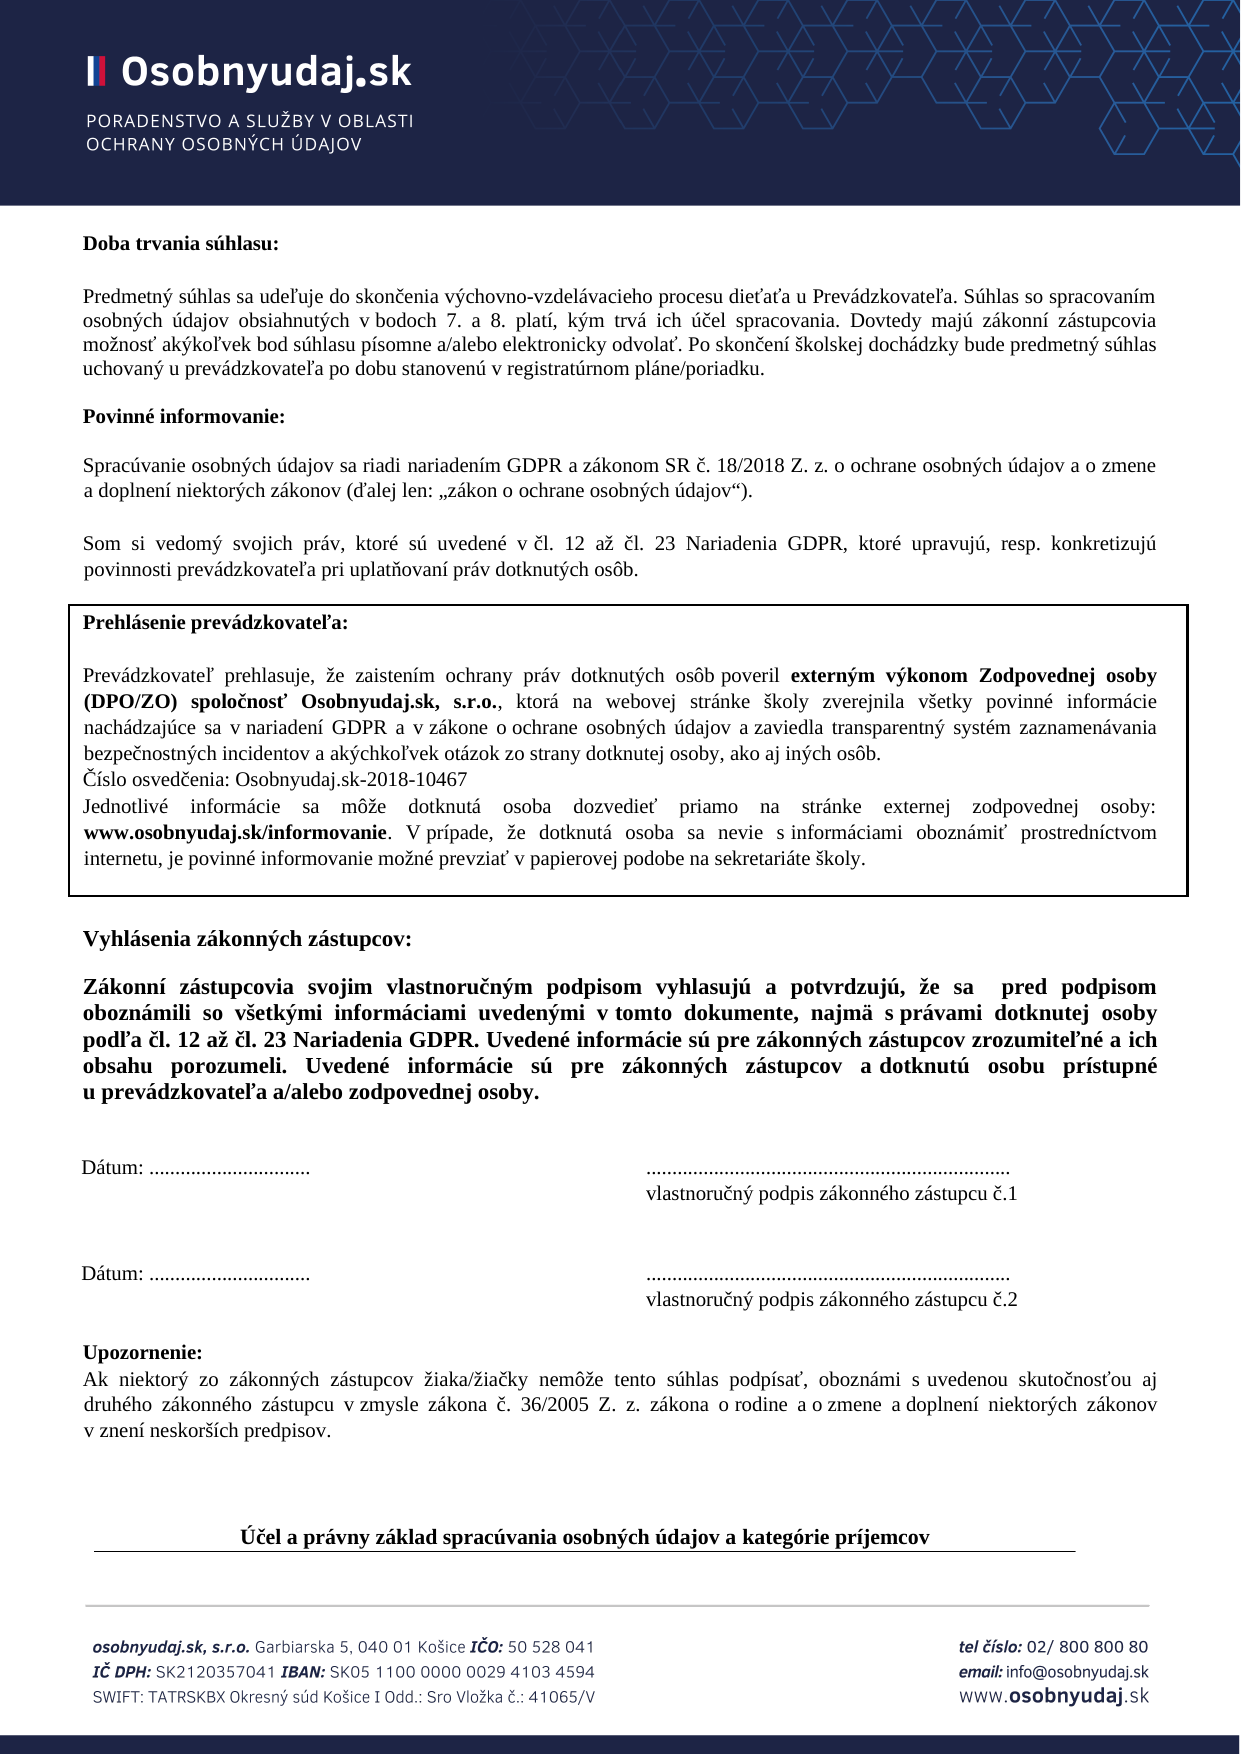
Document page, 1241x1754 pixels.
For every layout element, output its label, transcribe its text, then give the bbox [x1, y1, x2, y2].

text Jednotlivé informácie sa môže dotknutá osoba dozvedieť priamo na stránke externej zodpovednej osoby: www.osobnyudaj.sk/informovanie. V prípade, že dotknutá osoba sa nevie s informáciami oboznámiť prostredníctvom internetu, je povinné informovanie možné prevziať v papierovej podobe na sekretariáte školy. [83, 794, 1157, 870]
text Číslo osvedčenia: Osobnyudaj.sk-2018-10467 [83, 767, 1157, 791]
picture [0, 1604, 1240, 1754]
text Spracúvanie osobných údajov sa riadi nariadením GDPR a zákonom SR č. 18/2018 Z. z. o ochrane osobných údajov a o zmene a doplnení niektorých zákonov (ďalej len: „zákon o ochrane osobných údajov“). [83, 452, 1157, 502]
text Prehlásenie prevádzkovateľa: [83, 610, 1157, 634]
text Vyhlásenia zákonných zástupcov: [83, 925, 1157, 951]
text Predmetný súhlas sa udeľuje do skončenia výchovno-vzdelávacieho procesu dieťaťa u Prevádzkovateľa. Súhlas so spracovaním osobných údajov obsiahnutých v bodoch 7. a 8. platí, kým trvá ich účel spracovania. Dovtedy majú zákonní zástupcovia možnosť akýkoľvek bod súhlasu písomne a/alebo elektronicky odvolať. Po skončení školskej dochádzky bude predmetný súhlas uchovaný u prevádzkovateľa po dobu stanovenú v registratúrnom pláne/poriadku. [83, 284, 1157, 380]
text vlastnoručný podpis zákonného zástupcu č.2 [646, 1287, 1157, 1311]
text Prevádzkovateľ prehlasuje, že zaistením ochrany práv dotknutých osôb poveril externým výkonom Zodpovednej osoby (DPO/ZO) spoločnosť Osobnyudaj.sk, s.r.o., ktorá na webovej stránke školy zverejnila všetky povinné informácie nachádzajúce sa v nariadení GDPR a v zákone o ochrane osobných údajov a zaviedla transparentný systém zaznamenávania bezpečnostných incidentov a akýchkoľvek otázok zo strany dotknutej osoby, ako aj iných osôb. [83, 663, 1157, 765]
text Ak niektorý zo zákonných zástupcov žiaka/žiačky nemôže tento súhlas podpísať, oboznámi s uvedenou skutočnosťou aj druhého zákonného zástupcu v zmysle zákona č. 36/2005 Z. z. zákona o rodine a o zmene a doplnení niektorých zákonov v znení neskorších predpisov. [83, 1366, 1157, 1442]
picture [0, 0, 1241, 206]
text Dátum: ............................... ...................................................................... [81, 1155, 1157, 1179]
text Upozornenie: [83, 1340, 1157, 1364]
text Zákonní zástupcovia svojim vlastnoručným podpisom vyhlasujú a potvrdzujú, že sa pred podpisom oboznámili so všetkými informáciami uvedenými v tomto dokumente, najmä s právami dotknutej osoby podľa čl. 12 až čl. 23 Nariadenia GDPR. Uvedené informácie sú pre zákonných zástupcov zrozumiteľné a ich obsahu porozumeli. Uvedené informácie sú pre zákonných zástupcov a dotknutú osobu prístupné u prevádzkovateľa a/alebo zodpovednej osoby. [83, 973, 1157, 1105]
text vlastnoručný podpis zákonného zástupcu č.1 [646, 1181, 1157, 1205]
text Dátum: ............................... ...................................................................... [81, 1261, 1157, 1285]
text Povinné informovanie: [83, 404, 1157, 428]
text Doba trvania súhlasu: [83, 231, 1157, 255]
text Som si vedomý svojich práv, ktoré sú uvedené v čl. 12 až čl. 23 Nariadenia GDPR, ktoré upravujú, resp. konkretizujú povinnosti prevádzkovateľa pri uplatňovaní práv dotknutých osôb. [83, 531, 1157, 581]
